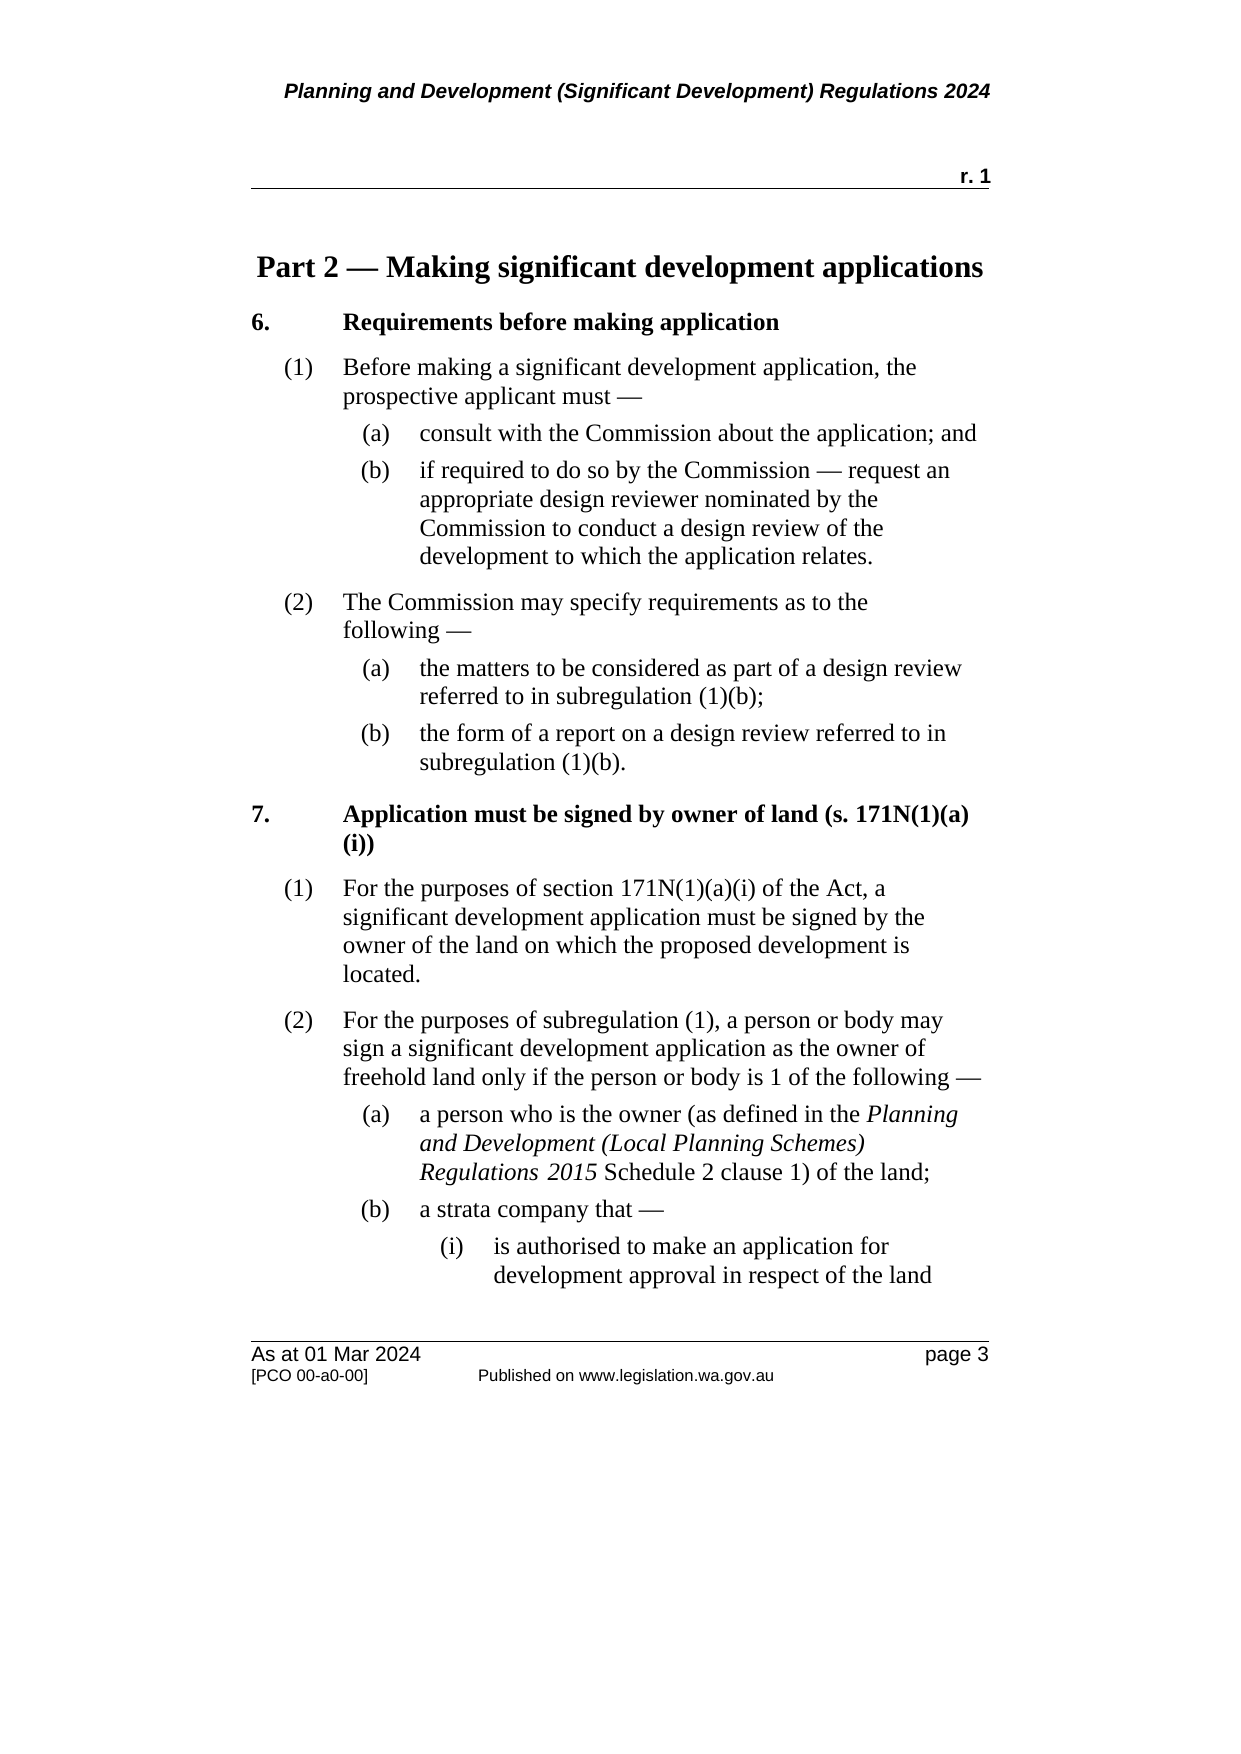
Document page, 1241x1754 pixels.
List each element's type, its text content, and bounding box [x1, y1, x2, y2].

subtitle Part 2 — Making significant development applications [251, 248, 989, 284]
text (a) a person who is the owner (as defined in the Planning and Development (Local Planning Schemes) Regulations 2015 Schedule 2 clause 1) of the land; [251, 1099, 989, 1186]
subtitle 6. Requirements before making application [251, 307, 989, 336]
text (2) The Commission may specify requirements as to the following — [251, 587, 989, 644]
text (b) a strata company that — [251, 1194, 989, 1223]
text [251, 1231, 989, 1288]
subtitle 7. Application must be signed by owner of land (s. 171N(1)(a)(i)) [251, 799, 989, 856]
text (a) the matters to be considered as part of a design review referred to in subregulation (1)(b); [251, 653, 989, 710]
text (1) Before making a significant development application, the prospective applicant must — [251, 352, 989, 410]
text (1) For the purposes of section 171N(1)(a)(i) of the Act, a significant development application must be signed by the owner of the land on which the proposed development is located. [251, 873, 989, 988]
text (2) For the purposes of subregulation (1), a person or body may sign a significant development application as the owner of freehold land only if the person or body is 1 of the following — [251, 1005, 989, 1091]
text (b) if required to do so by the Commission — request an appropriate design reviewer nominated by the Commission to conduct a design review of the development to which the application relates. [251, 455, 989, 570]
text (b) the form of a report on a design review referred to in subregulation (1)(b). [251, 718, 989, 776]
text (a) consult with the Commission about the application; and [251, 418, 989, 447]
